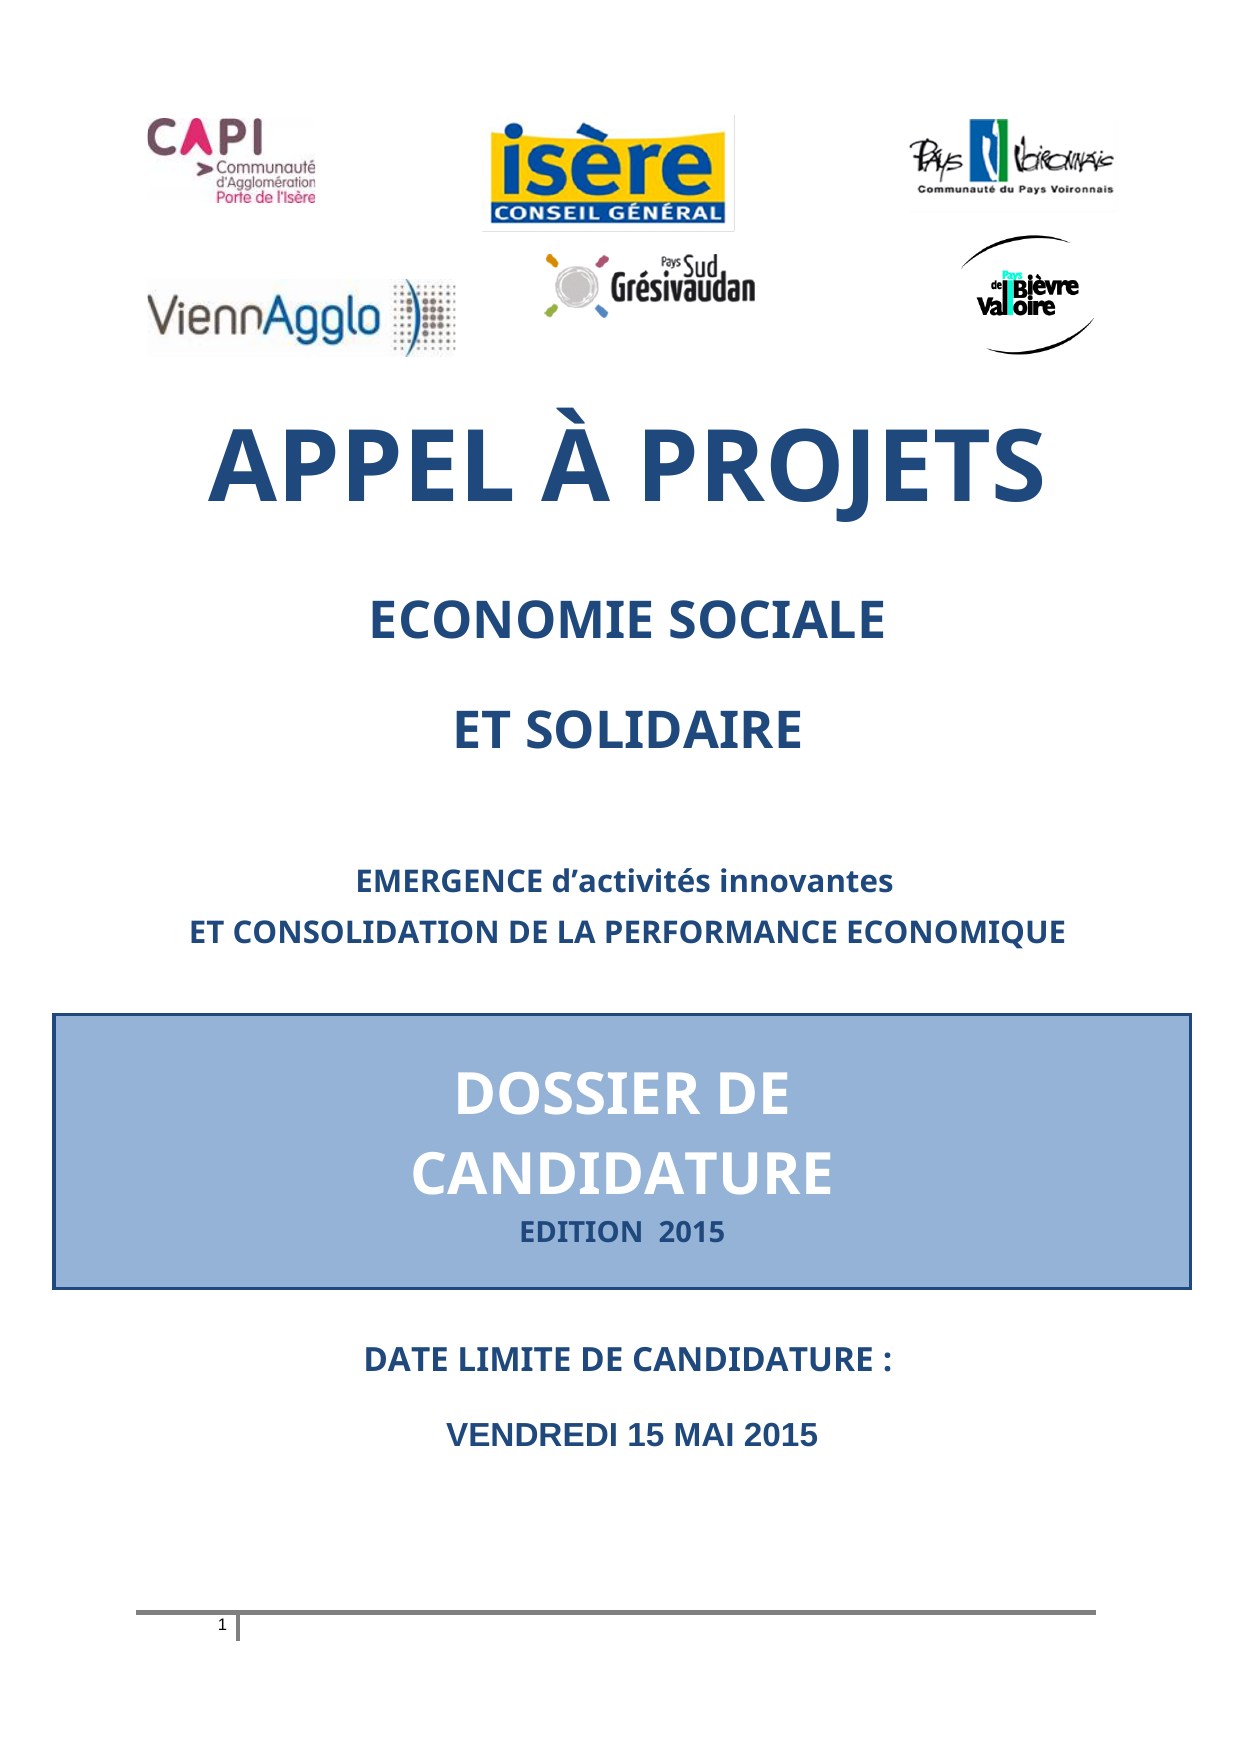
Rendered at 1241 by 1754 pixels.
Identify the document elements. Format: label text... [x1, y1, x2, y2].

picture [147, 279, 456, 357]
picture [960, 232, 1095, 357]
text et solidaire [148, 693, 1107, 763]
picture [482, 115, 735, 232]
picture [909, 119, 1118, 212]
picture [517, 243, 795, 357]
text Economie sociale [148, 582, 1107, 653]
text Vendredi 15 mai 2015 [148, 1415, 1107, 1454]
text Appel à projets [148, 394, 1107, 530]
picture [147, 118, 316, 203]
text EMERGENCE d’activités innovantes [148, 859, 1107, 902]
text ET CONSOLIDATION DE LA PERFORMANCE ECONOMIQUE [148, 910, 1107, 953]
text DATE LIMITE DE CANDIDATURE : [148, 1336, 1107, 1381]
